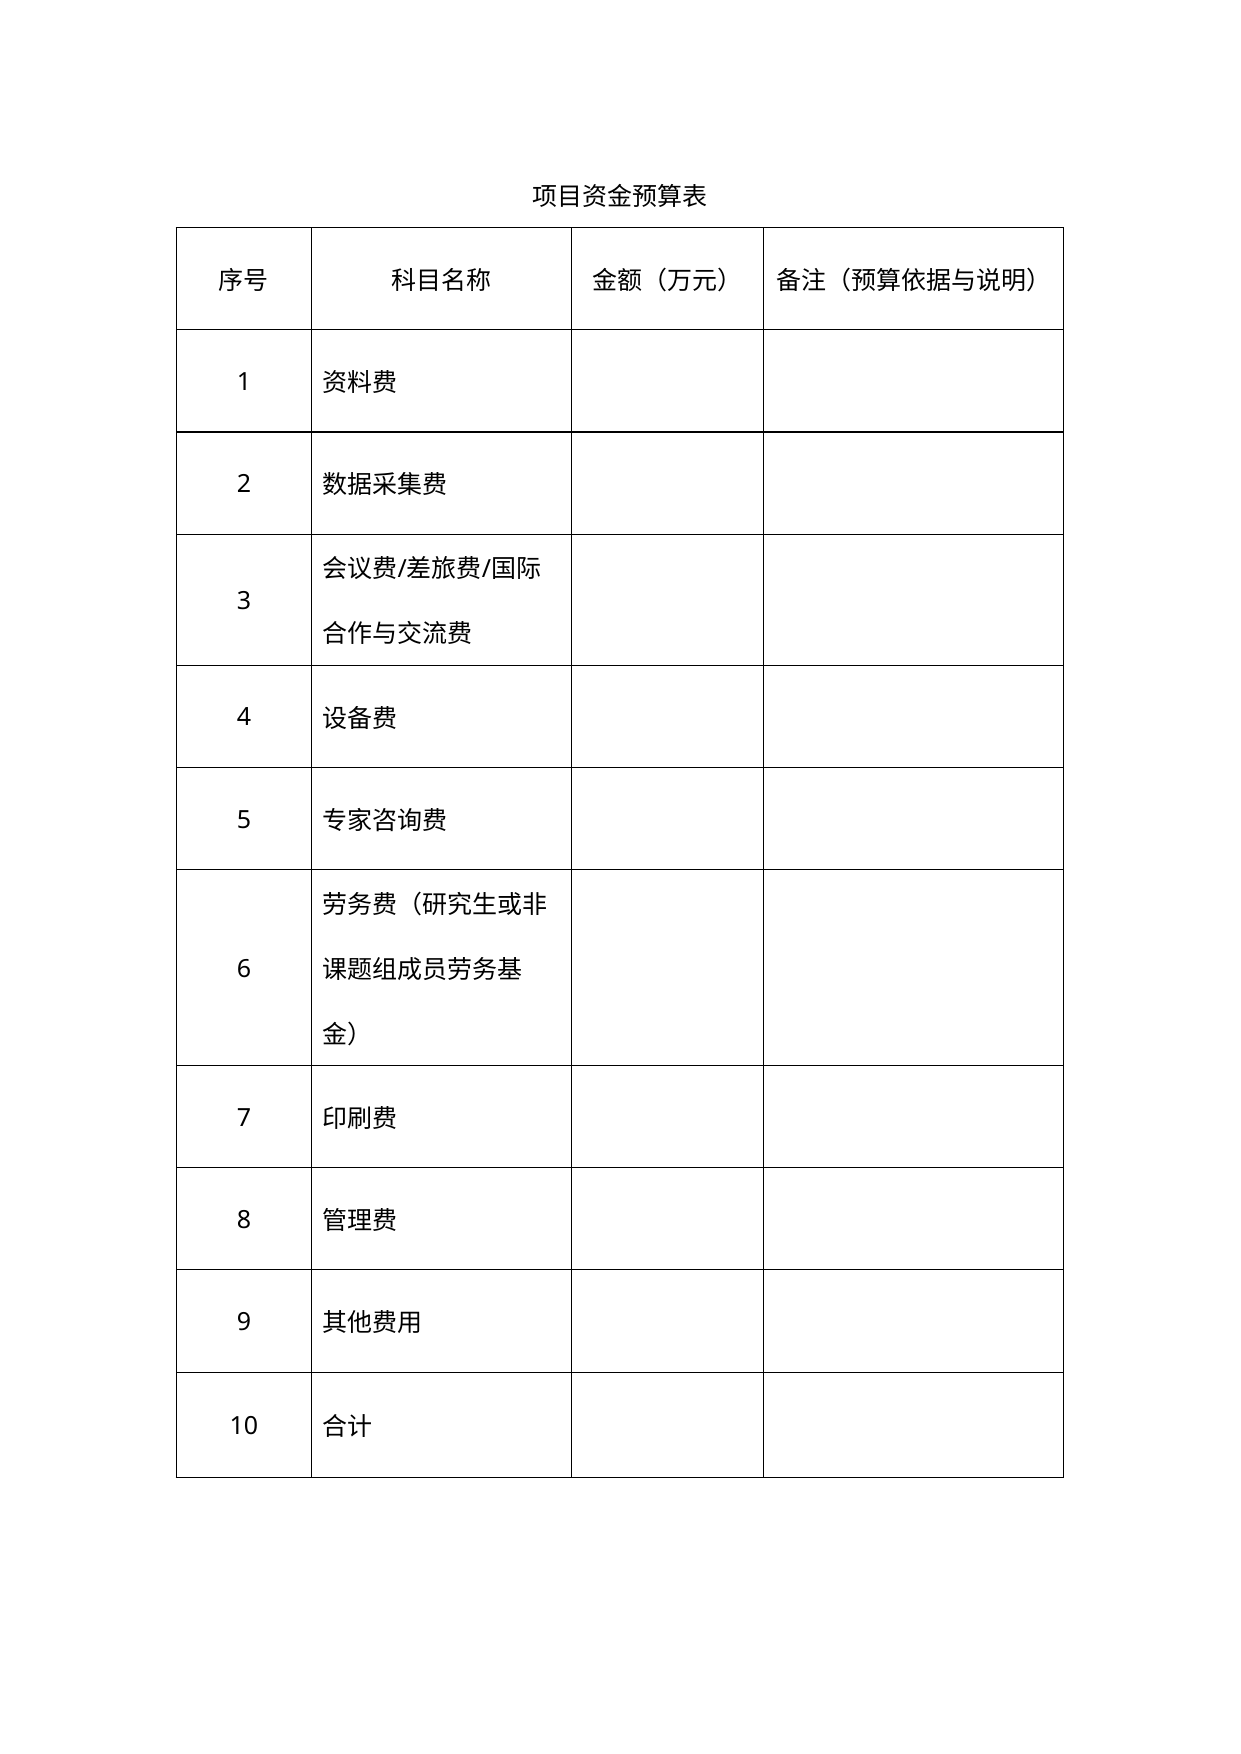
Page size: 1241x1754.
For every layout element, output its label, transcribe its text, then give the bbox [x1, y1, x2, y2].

table_header 金额（万元） [572, 228, 763, 329]
table_cell 劳务费（研究生或非课题组成员劳务基金） [312, 870, 571, 1065]
table_cell [572, 1168, 763, 1269]
table_header 序号 [177, 228, 311, 329]
table_cell [572, 768, 763, 869]
table_cell 印刷费 [312, 1066, 571, 1167]
table_cell [764, 768, 1063, 869]
table_header 科目名称 [312, 228, 571, 329]
table_cell [764, 535, 1063, 664]
table_cell [764, 1168, 1063, 1269]
table_cell 资料费 [312, 330, 571, 431]
table_cell 专家咨询费 [312, 768, 571, 869]
text 项目资金预算表 [187, 162, 1053, 227]
table_cell 会议费/差旅费/国际合作与交流费 [312, 535, 571, 664]
table_header 备注（预算依据与说明） [764, 228, 1063, 329]
table_cell 1 [177, 330, 311, 431]
table_cell [764, 666, 1063, 767]
table_cell [572, 870, 763, 1065]
table_cell [572, 666, 763, 767]
table_cell [764, 870, 1063, 1065]
table_cell 数据采集费 [312, 433, 571, 533]
table_cell 6 [177, 870, 311, 1065]
table_cell [572, 330, 763, 431]
table_cell 9 [177, 1270, 311, 1372]
table_cell [572, 1373, 763, 1477]
table_cell 8 [177, 1168, 311, 1269]
table_cell [572, 1066, 763, 1167]
table_cell [572, 1270, 763, 1372]
table_cell 2 [177, 433, 311, 533]
table_cell 其他费用 [312, 1270, 571, 1372]
table_cell 5 [177, 768, 311, 869]
table_cell [764, 1066, 1063, 1167]
table_cell [572, 433, 763, 533]
table_cell [764, 433, 1063, 533]
table_cell [764, 1373, 1063, 1477]
table_cell [764, 330, 1063, 431]
table_cell 10 [177, 1373, 311, 1477]
table_cell 3 [177, 535, 311, 664]
table_cell [572, 535, 763, 664]
table_cell 管理费 [312, 1168, 571, 1269]
table_cell 7 [177, 1066, 311, 1167]
table_cell 合计 [312, 1373, 571, 1477]
table_cell 4 [177, 666, 311, 767]
table_cell [764, 1270, 1063, 1372]
table_cell 设备费 [312, 666, 571, 767]
